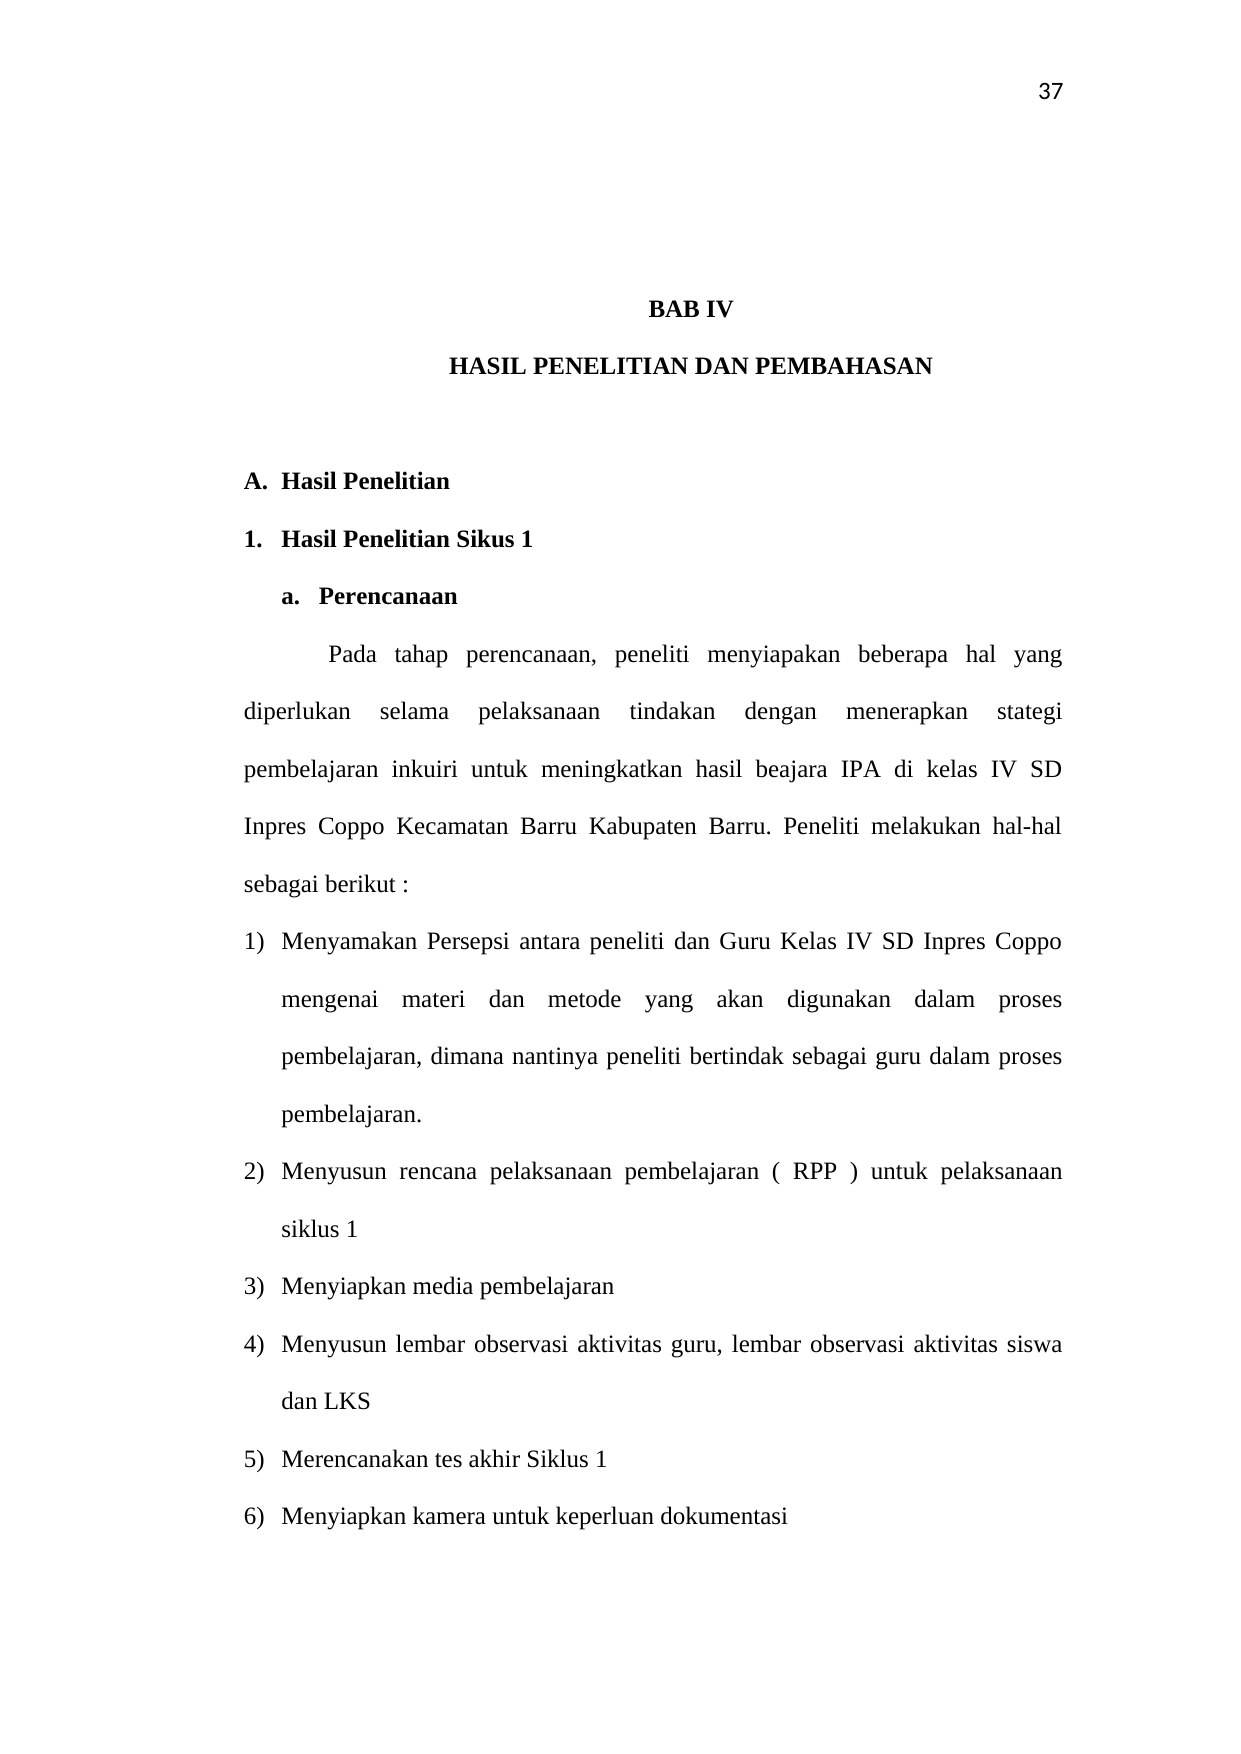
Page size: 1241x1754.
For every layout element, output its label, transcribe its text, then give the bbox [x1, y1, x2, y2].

list Hasil Penelitian Sikus 1 [244, 524, 1063, 552]
list Pada tahap perencanaan, peneliti menyiapakan beberapa hal yang diperlukan selama pelaksanaan tindakan dengan menerapkan stategi pembelajaran inkuiri untuk meningkatkan hasil beajara IPA di kelas IV SD Inpres Coppo Kecamatan Barru Kabupaten Barru. Peneliti melakukan hal-hal sebagai berikut : [244, 639, 1063, 897]
list Menyamakan Persepsi antara peneliti dan Guru Kelas IV SD Inpres Coppo mengenai materi dan metode yang akan digunakan dalam proses pembelajaran, dimana nantinya peneliti bertindak sebagai guru dalam proses pembelajaran. [244, 926, 1063, 1127]
list Hasil Penelitian [244, 466, 1063, 495]
list Menyiapkan kamera untuk keperluan dokumentasi [244, 1501, 1063, 1530]
list HASIL PENELITIAN DAN PEMBAHASAN [319, 351, 1063, 380]
list BAB IV [319, 294, 1063, 322]
list Merencanakan tes akhir Siklus 1 [244, 1444, 1063, 1472]
list Menyusun rencana pelaksanaan pembelajaran ( RPP ) untuk pelaksanaan siklus 1 [244, 1156, 1063, 1242]
list Menyiapkan media pembelajaran [244, 1271, 1063, 1300]
list Perencanaan [281, 581, 1063, 610]
list Menyusun lembar observasi aktivitas guru, lembar observasi aktivitas siswa dan LKS [244, 1329, 1063, 1415]
